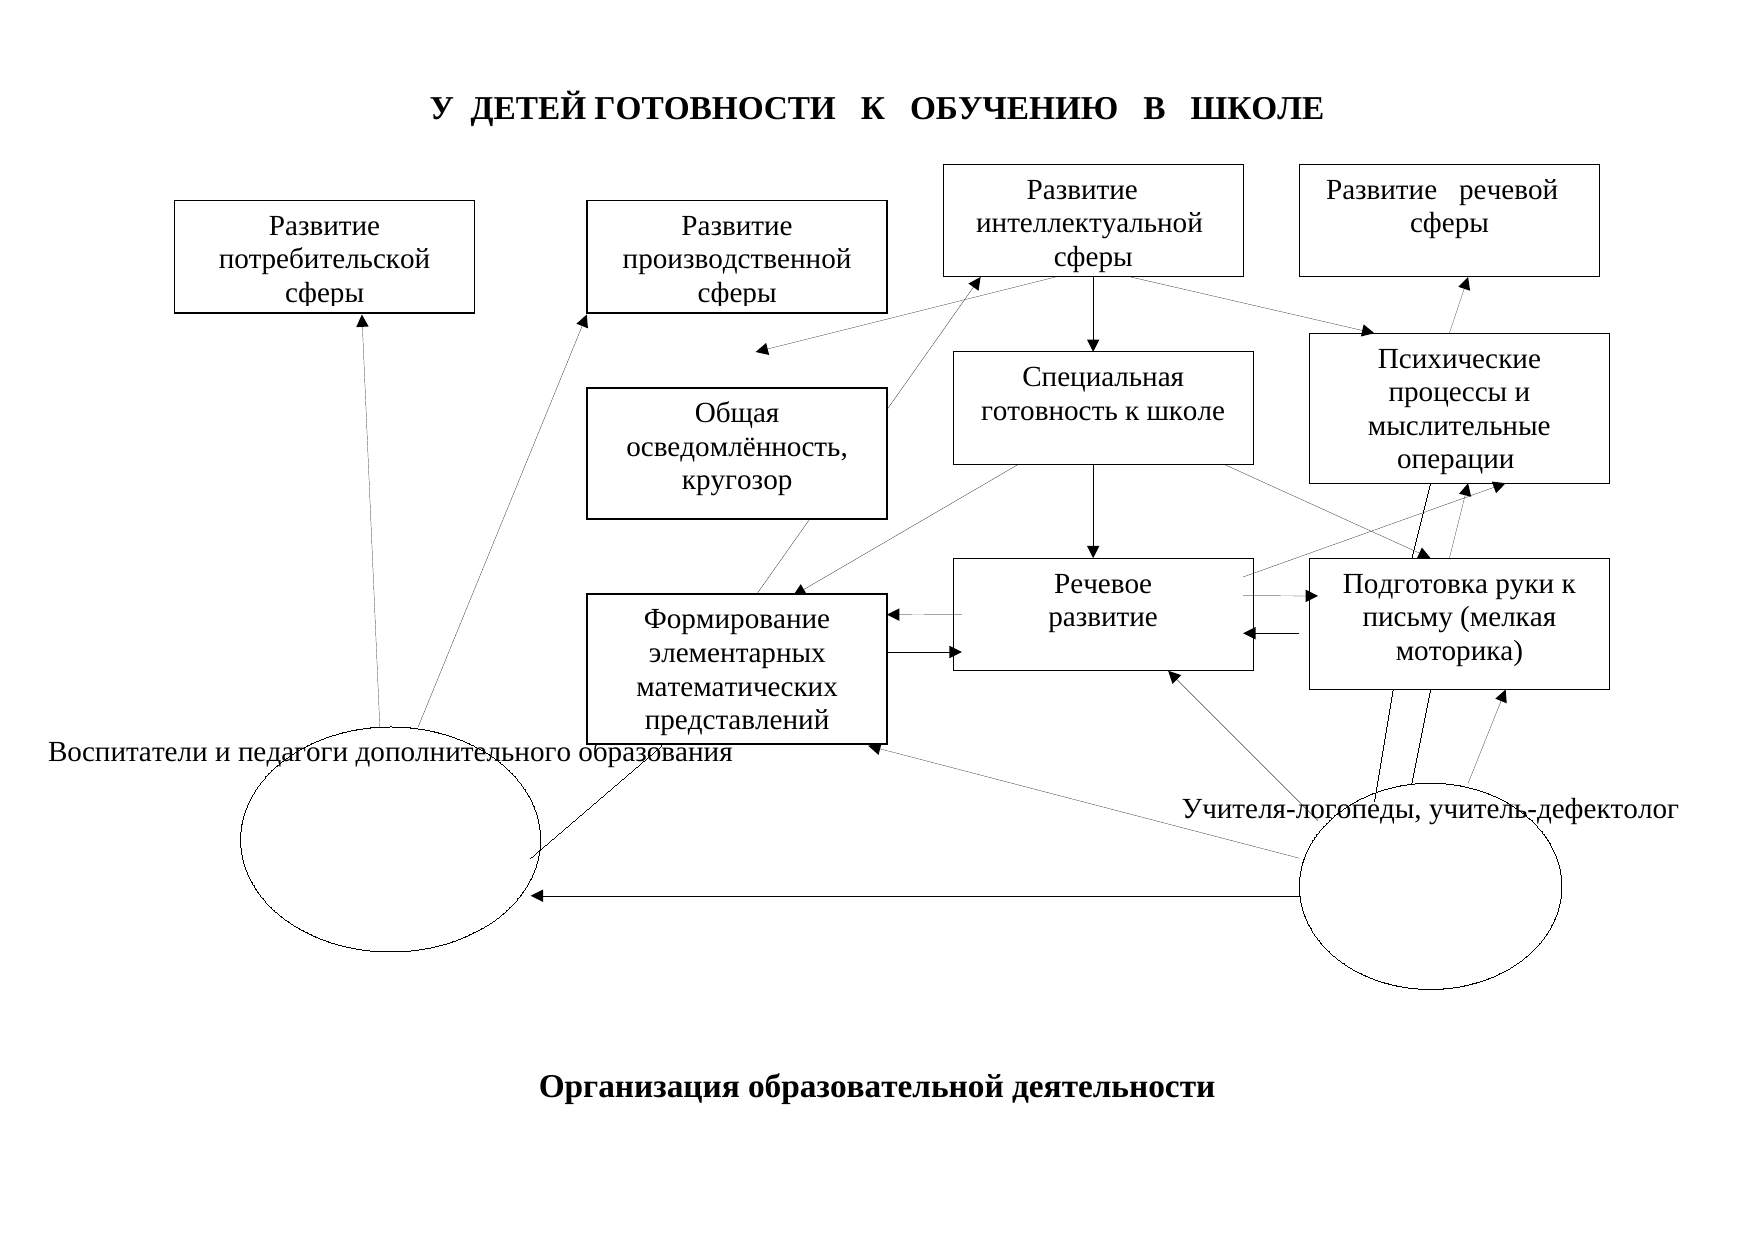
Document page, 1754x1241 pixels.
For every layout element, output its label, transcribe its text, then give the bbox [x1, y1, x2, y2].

text У ДЕТЕЙ ГОТОВНОСТИ К ОБУЧЕНИЮ В ШКОЛЕ [118, 89, 1636, 127]
text Организация образовательной деятельности [118, 1066, 1636, 1104]
